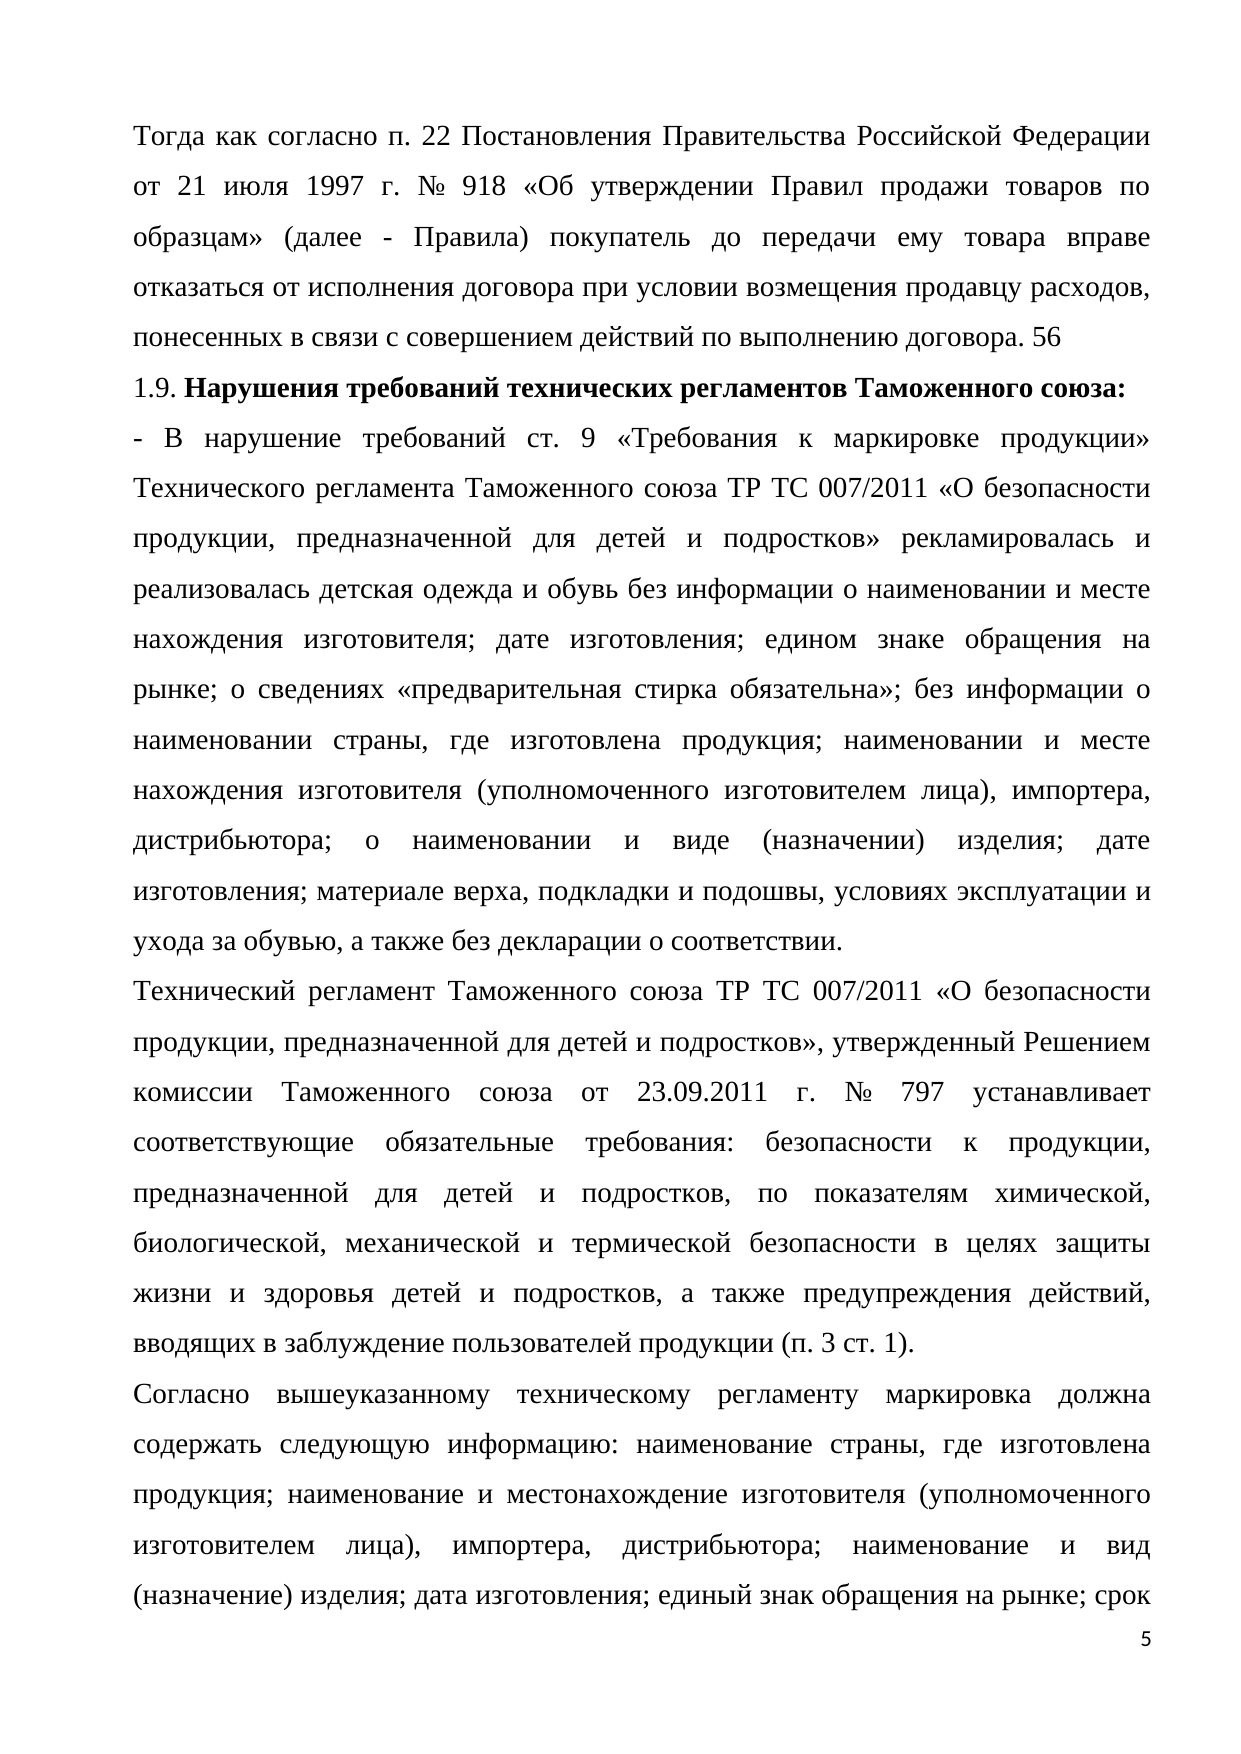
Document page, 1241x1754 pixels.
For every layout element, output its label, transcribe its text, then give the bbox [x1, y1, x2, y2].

text Технический регламент Таможенного союза ТР ТС 007/2011 «О безопасности продукции, предназначенной для детей и подростков», утвержденный Решением комиссии Таможенного союза от 23.09.2011 г. № 797 устанавливает соответствующие обязательные требования: безопасности к продукции, предназначенной для детей и подростков, по показателям химической, биологической, механической и термической безопасности в целях защиты жизни и здоровья детей и подростков, а также предупреждения действий, вводящих в заблуждение пользователей продукции (п. 3 ст. 1). [133, 973, 1152, 1359]
text - В нарушение требований ст. 9 «Требования к маркировке продукции» Технического регламента Таможенного союза ТР ТС 007/2011 «О безопасности продукции, предназначенной для детей и подростков» рекламировалась и реализовалась детская одежда и обувь без информации о наименовании и месте нахождения изготовителя; дате изготовления; едином знаке обращения на рынке; о сведениях «предварительная стирка обязательна»; без информации о наименовании страны, где изготовлена продукция; наименовании и месте нахождения изготовителя (уполномоченного изготовителем лица), импортера, дистрибьютора; о наименовании и виде (назначении) изделия; дате изготовления; материале верха, подкладки и подошвы, условиях эксплуатации и ухода за обувью, а также без декларации о соответствии. [133, 420, 1152, 957]
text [133, 1376, 1152, 1611]
text Тогда как согласно п. 22 Постановления Правительства Российской Федерации от 21 июля 1997 г. № 918 «Об утверждении Правил продажи товаров по образцам» (далее - Правила) покупатель до передачи ему товара вправе отказаться от исполнения договора при условии возмещения продавцу расходов, понесенных в связи с совершением действий по выполнению договора. 56 [133, 118, 1152, 353]
text 1.9. Нарушения требований технических регламентов Таможенного союза: [133, 370, 1152, 403]
